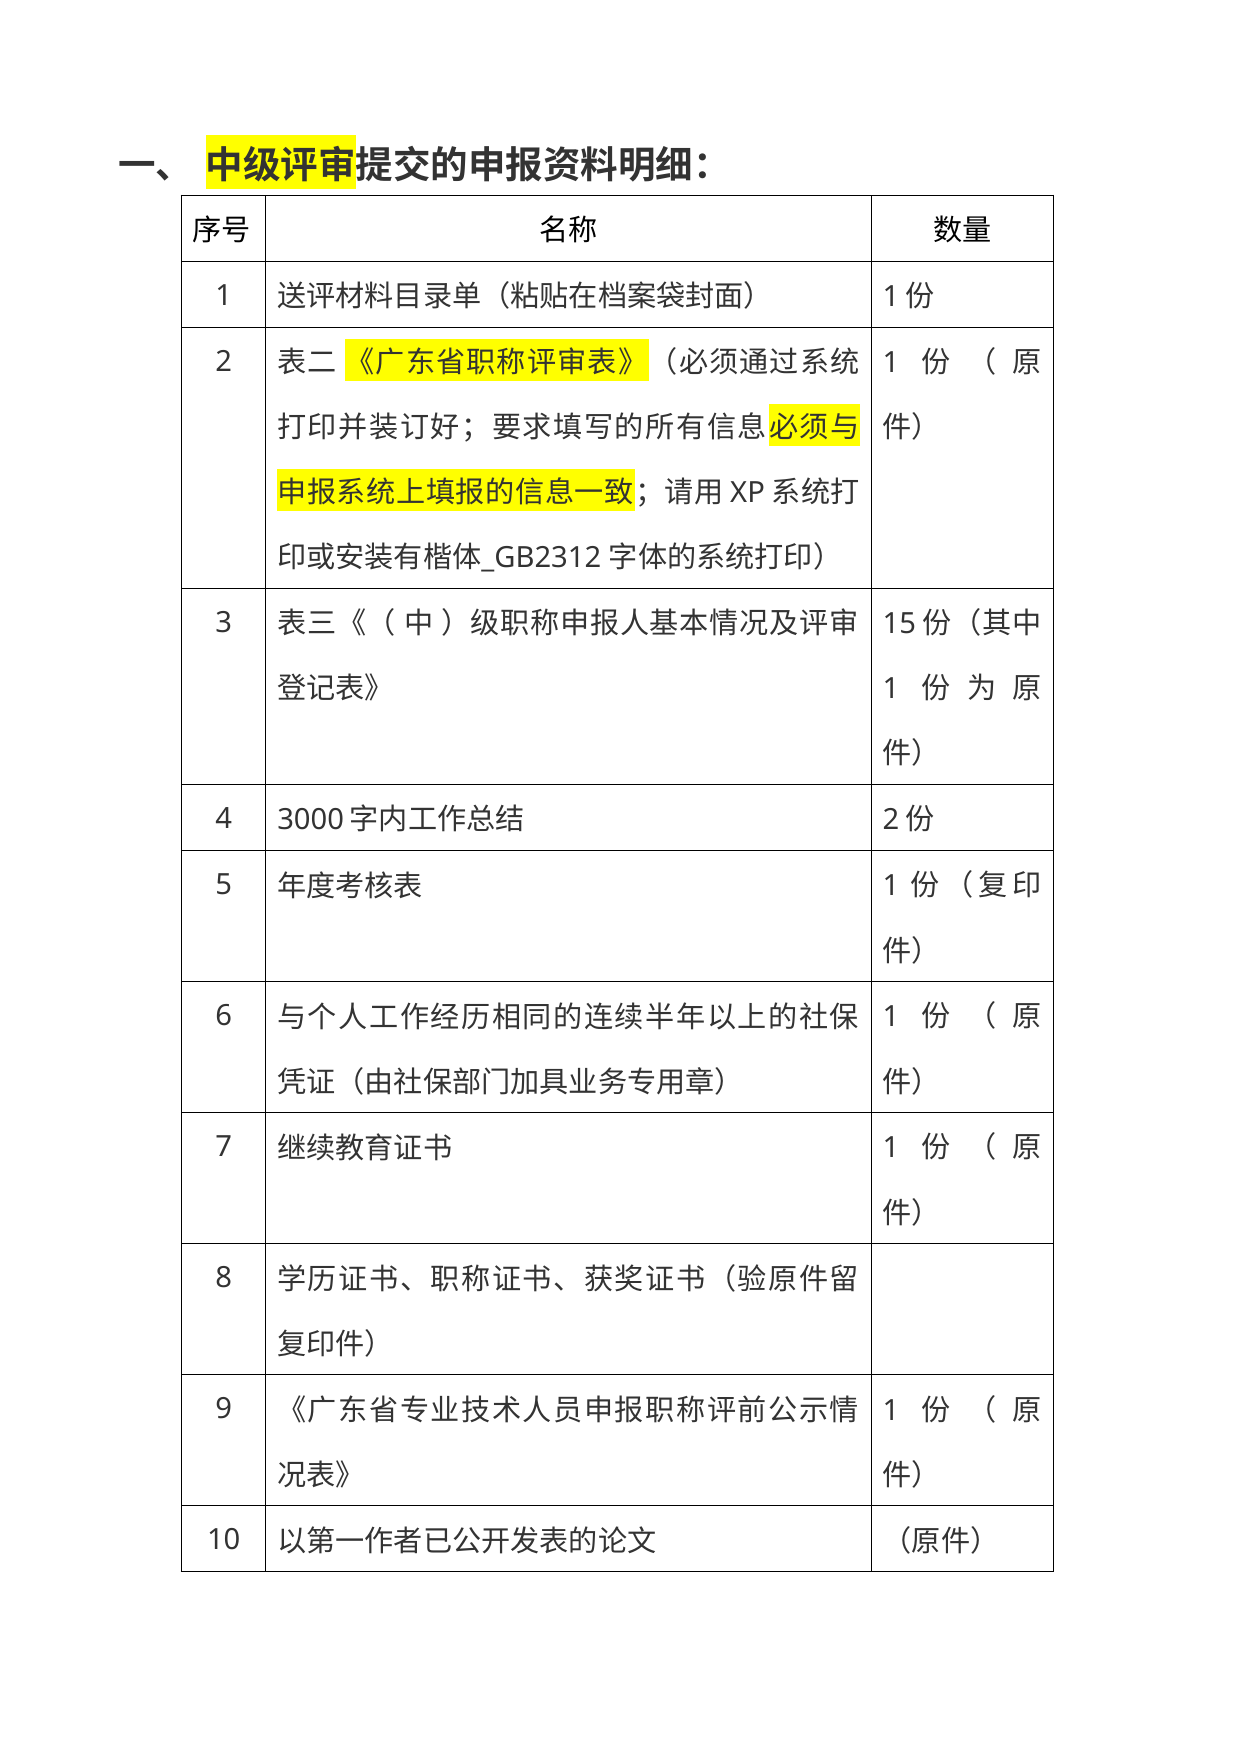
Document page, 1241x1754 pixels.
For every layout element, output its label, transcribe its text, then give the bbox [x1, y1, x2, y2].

table_cell 8 [182, 1244, 265, 1374]
table_cell 2 [182, 328, 265, 588]
table_cell 1份（原件） [872, 1113, 1053, 1243]
table_cell 《广东省专业技术人员申报职称评前公示情况表》 [266, 1375, 871, 1505]
table_cell 以第一作者已公开发表的论文 [266, 1506, 871, 1571]
table_cell 与个人工作经历相同的连续半年以上的社保凭证（由社保部门加具业务专用章） [266, 982, 871, 1112]
table_cell 1份 [872, 262, 1053, 327]
table_cell 学历证书、职称证书、获奖证书（验原件留复印件） [266, 1244, 871, 1374]
table_cell 3000字内工作总结 [266, 785, 871, 850]
table_cell 1 [182, 262, 265, 327]
table_cell 1份（复印件） [872, 851, 1053, 981]
table_cell 7 [182, 1113, 265, 1243]
table_header 名称 [266, 196, 871, 261]
table_cell 2份 [872, 785, 1053, 850]
table_cell [872, 1244, 1053, 1374]
table_cell 表三《（ 中 ）级职称申报人基本情况及评审登记表》 [266, 589, 871, 784]
table_cell 9 [182, 1375, 265, 1505]
table_cell （原件） [872, 1506, 1053, 1571]
list 中级评审提交的申报资料明细： [118, 129, 1122, 194]
table_header 数量 [872, 196, 1053, 261]
table_cell 10 [182, 1506, 265, 1571]
table_cell 年度考核表 [266, 851, 871, 981]
table_cell 5 [182, 851, 265, 981]
table_cell 1份（原件） [872, 982, 1053, 1112]
table_cell 15份（其中1份为原件） [872, 589, 1053, 784]
table_header 序号 [182, 196, 265, 261]
table_cell 继续教育证书 [266, 1113, 871, 1243]
table_cell 3 [182, 589, 265, 784]
table_cell 6 [182, 982, 265, 1112]
table_cell 1份（原件） [872, 328, 1053, 588]
table_cell 送评材料目录单（粘贴在档案袋封面） [266, 262, 871, 327]
table_cell 表二 《广东省职称评审表》（必须通过系统打印并装订好；要求填写的所有信息必须与申报系统上填报的信息一致；请用XP系统打印或安装有楷体_GB2312 字体的系统打印） [266, 328, 871, 588]
table_cell 4 [182, 785, 265, 850]
table_cell 1份（原件） [872, 1375, 1053, 1505]
